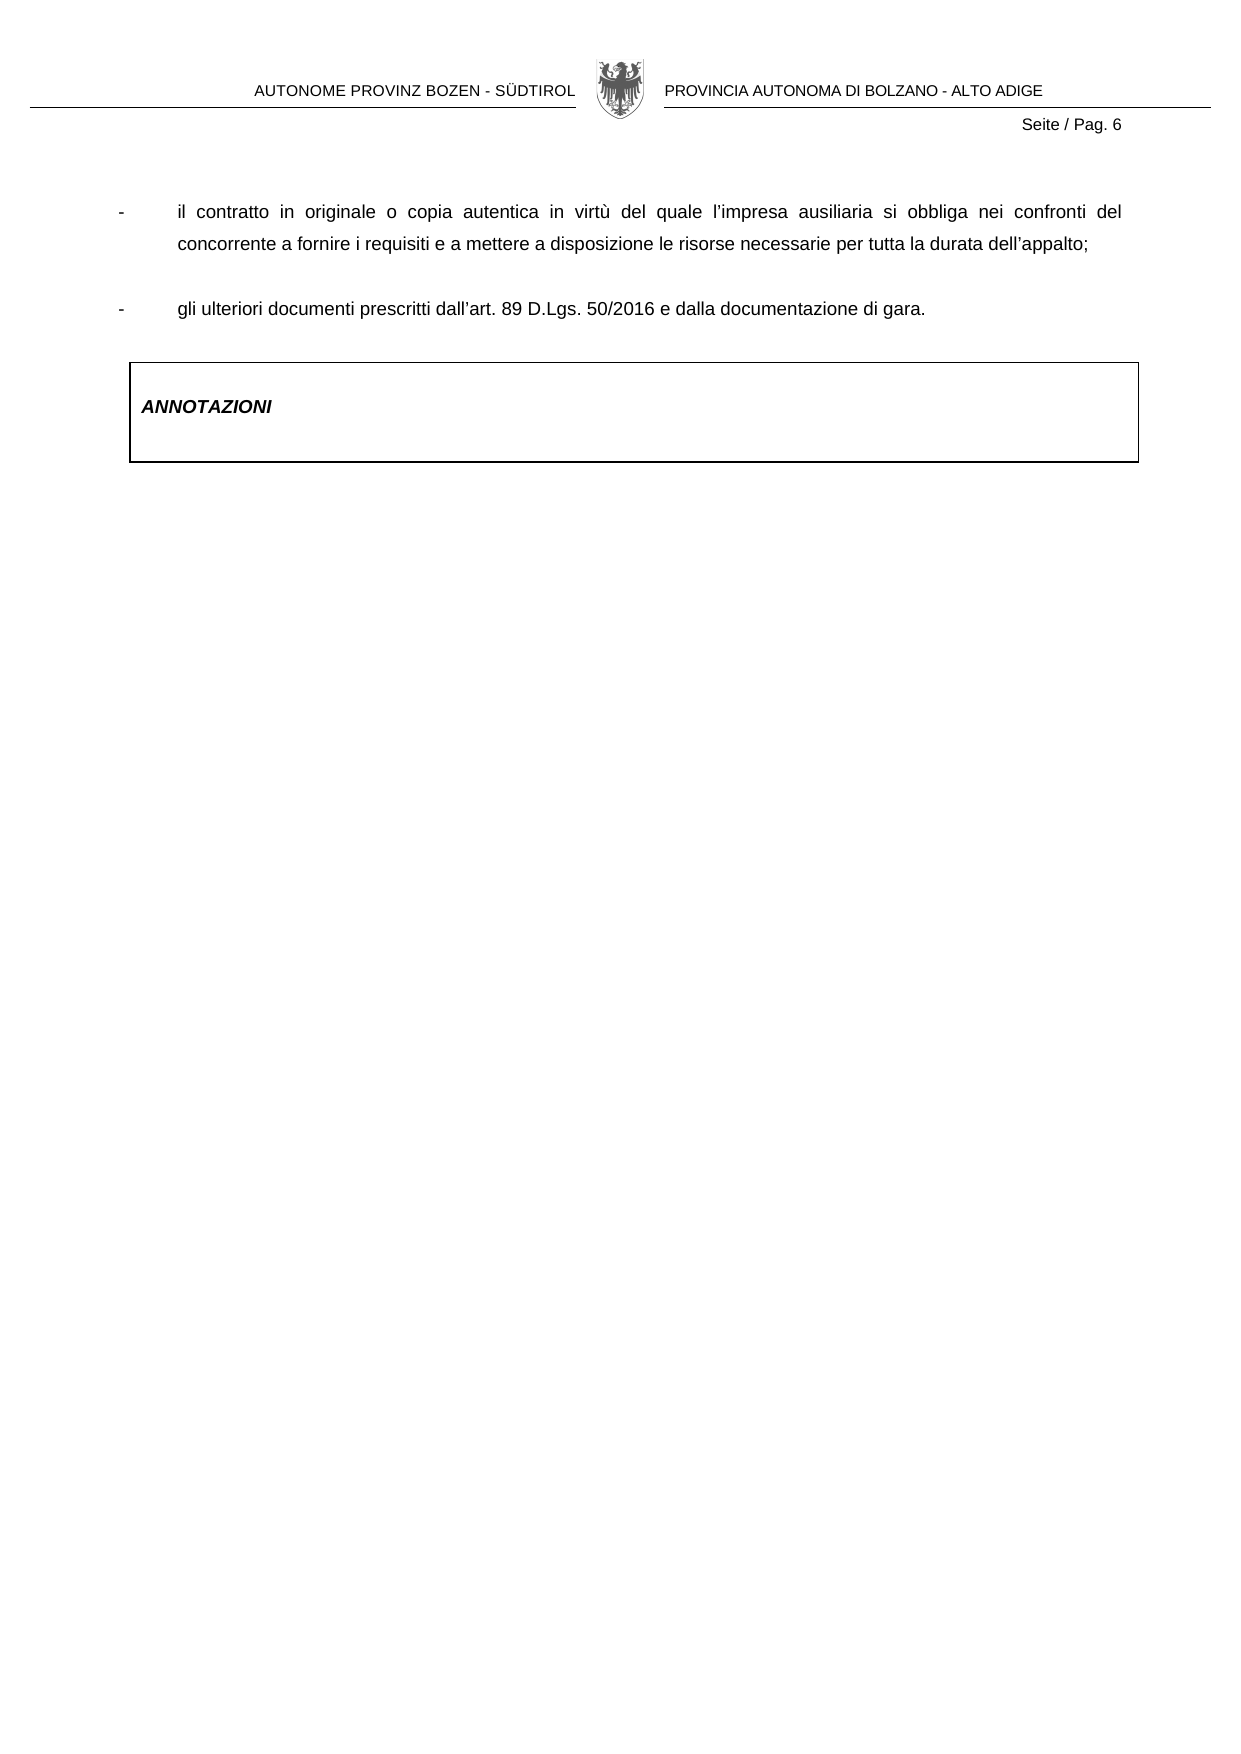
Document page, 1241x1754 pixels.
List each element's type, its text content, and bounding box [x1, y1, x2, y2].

table_header ANNOTAZIONI [131, 363, 1138, 461]
list gli ulteriori documenti prescritti dall’art. 89 D.Lgs. 50/2016 e dalla documentazione di gara. [118, 298, 1122, 319]
picture [596, 59, 644, 119]
list il contratto in originale o copia autentica in virtù del quale l’impresa ausiliaria si obbliga nei confronti del concorrente a fornire i requisiti e a mettere a disposizione le risorse necessarie per tutta la durata dell’appalto; [118, 201, 1122, 255]
